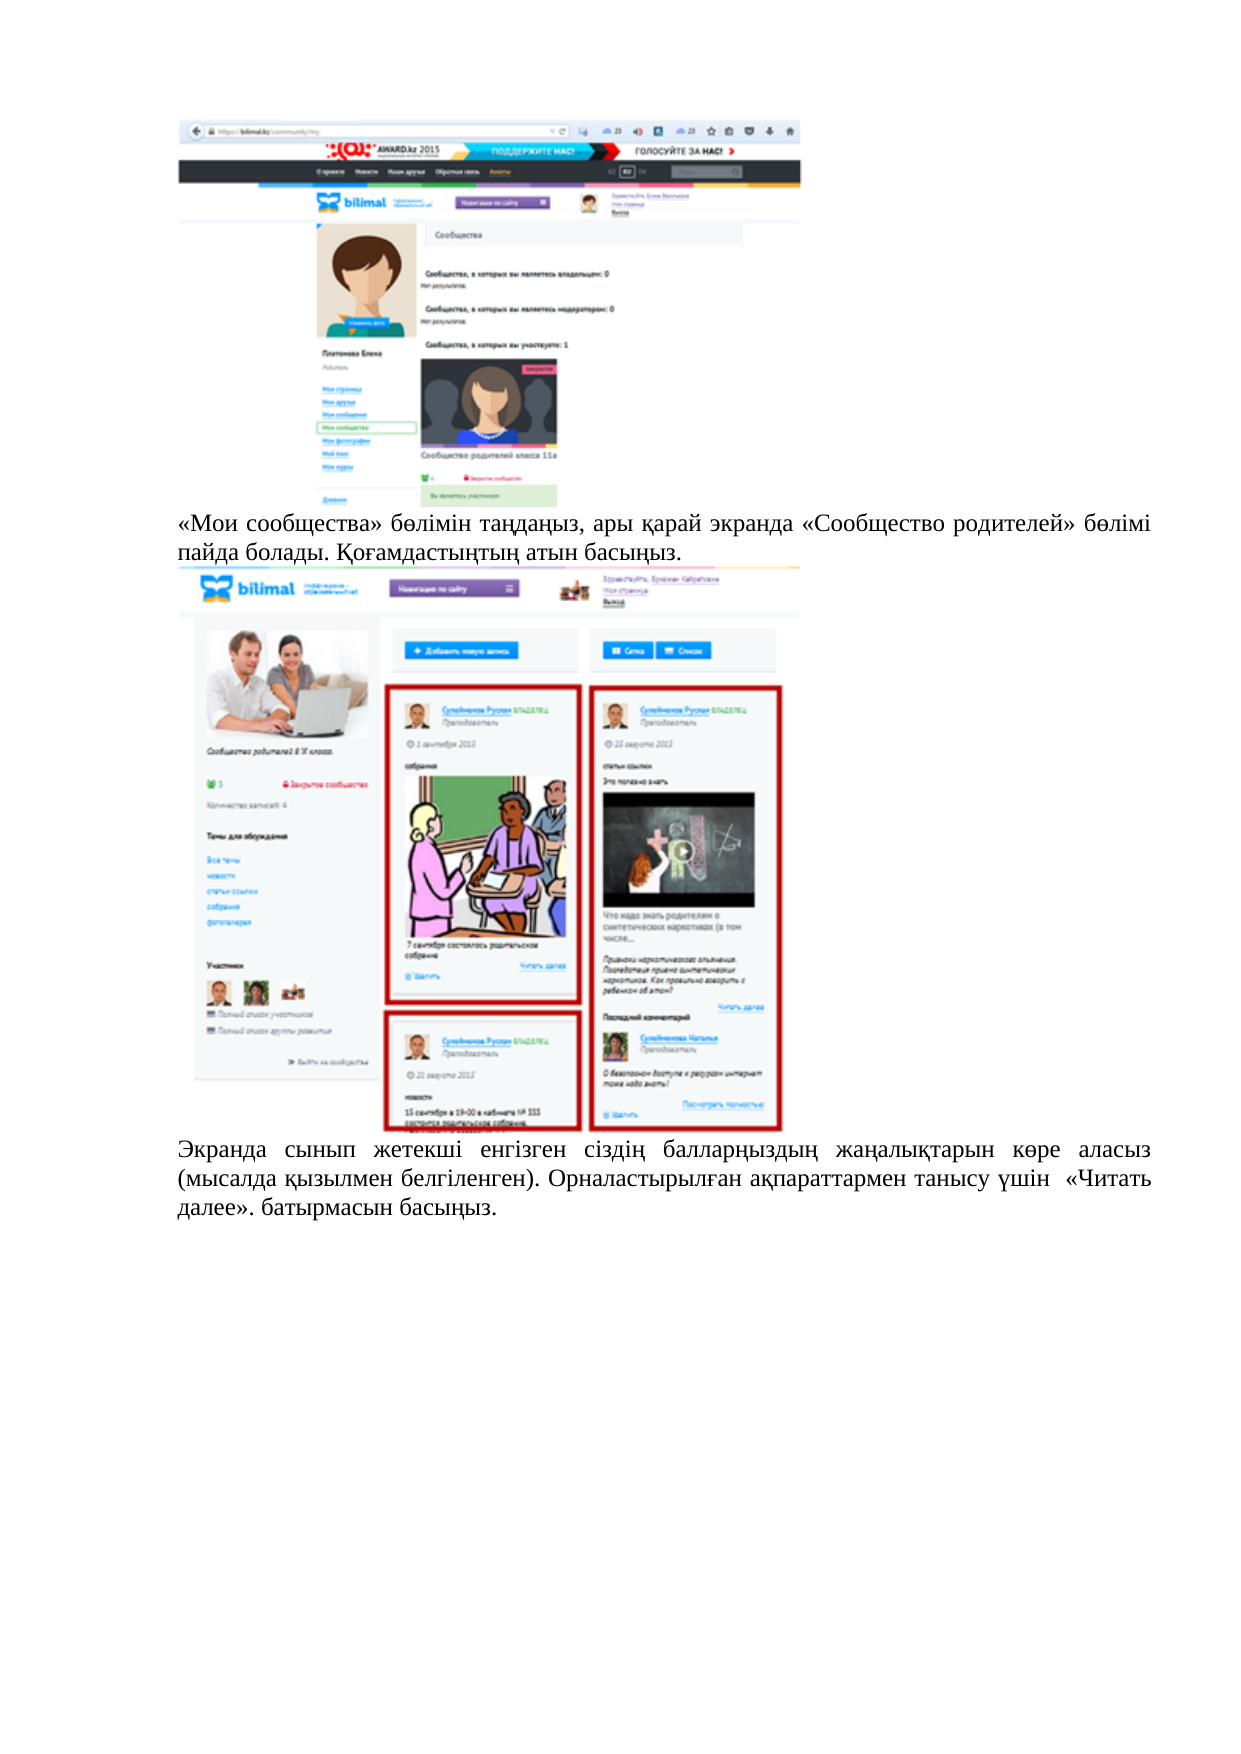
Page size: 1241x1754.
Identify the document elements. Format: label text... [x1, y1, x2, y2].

text Экранда сынып жетекші енгізген сіздің балларңыздың жаңалықтарын көре аласыз (мысалда қызылмен белгіленген). Орналастырылған ақпараттармен танысу үшін «Читать далее». батырмасын басыңыз. [177, 1134, 1152, 1221]
picture [177, 118, 802, 509]
picture [177, 565, 802, 1135]
text «Мои сообщества» бөлімін таңдаңыз, ары қарай экранда «Сообщество родителей» бөлімі пайда болады. Қоғамдастыңтың атын басыңыз. [177, 508, 1152, 566]
